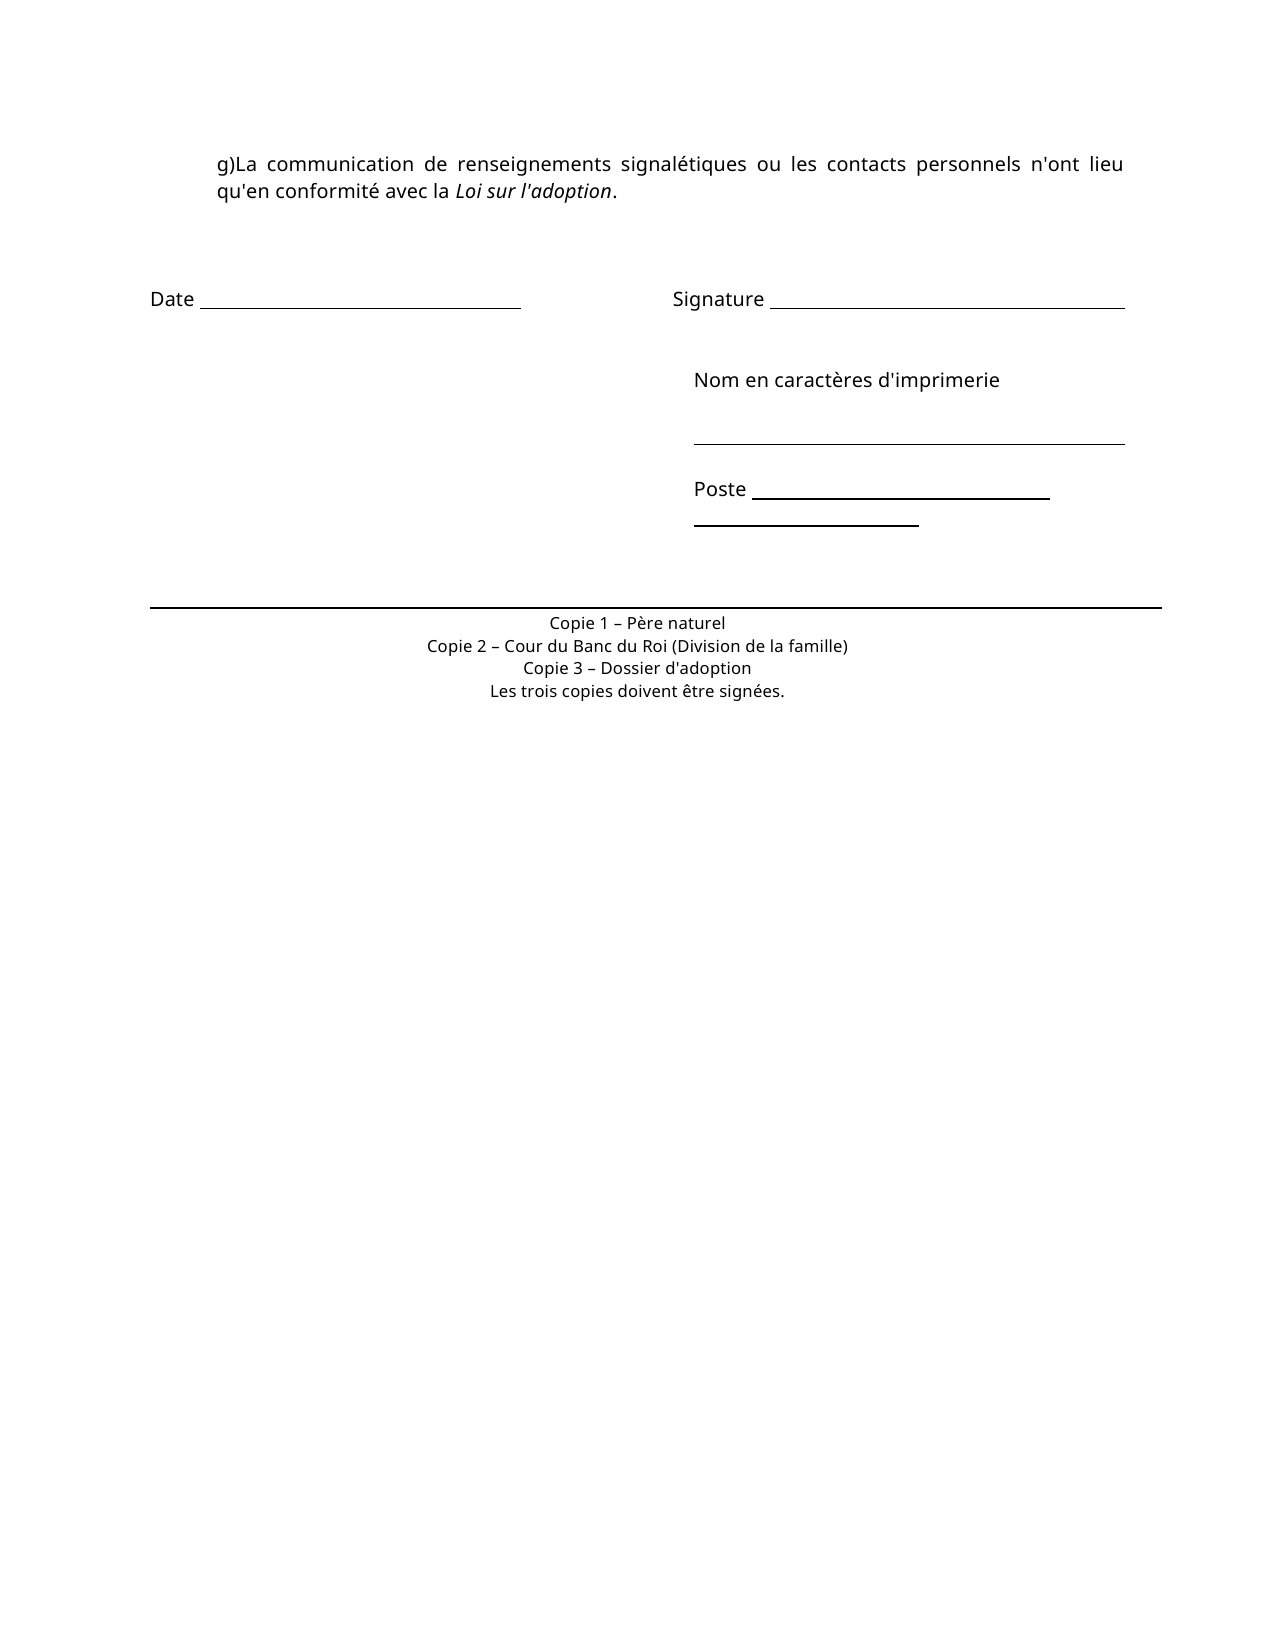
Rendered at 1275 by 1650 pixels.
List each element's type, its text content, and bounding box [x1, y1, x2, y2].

text Date Signature [150, 285, 1125, 312]
text Copie 3 – Dossier d'adoption [150, 657, 1125, 680]
text Copie 2 – Cour du Banc du Roi (Division de la famille) [150, 634, 1125, 657]
text g)La communication de renseignements signalétiques ou les contacts personnels n'ont lieu qu'en conformité avec la Loi sur l'adoption. [217, 150, 1125, 204]
text Les trois copies doivent être signées. [150, 680, 1125, 702]
text Poste [694, 475, 1125, 529]
text Copie 1 – Père naturel [150, 612, 1125, 634]
text Nom en caractères d'imprimerie [694, 366, 1125, 393]
